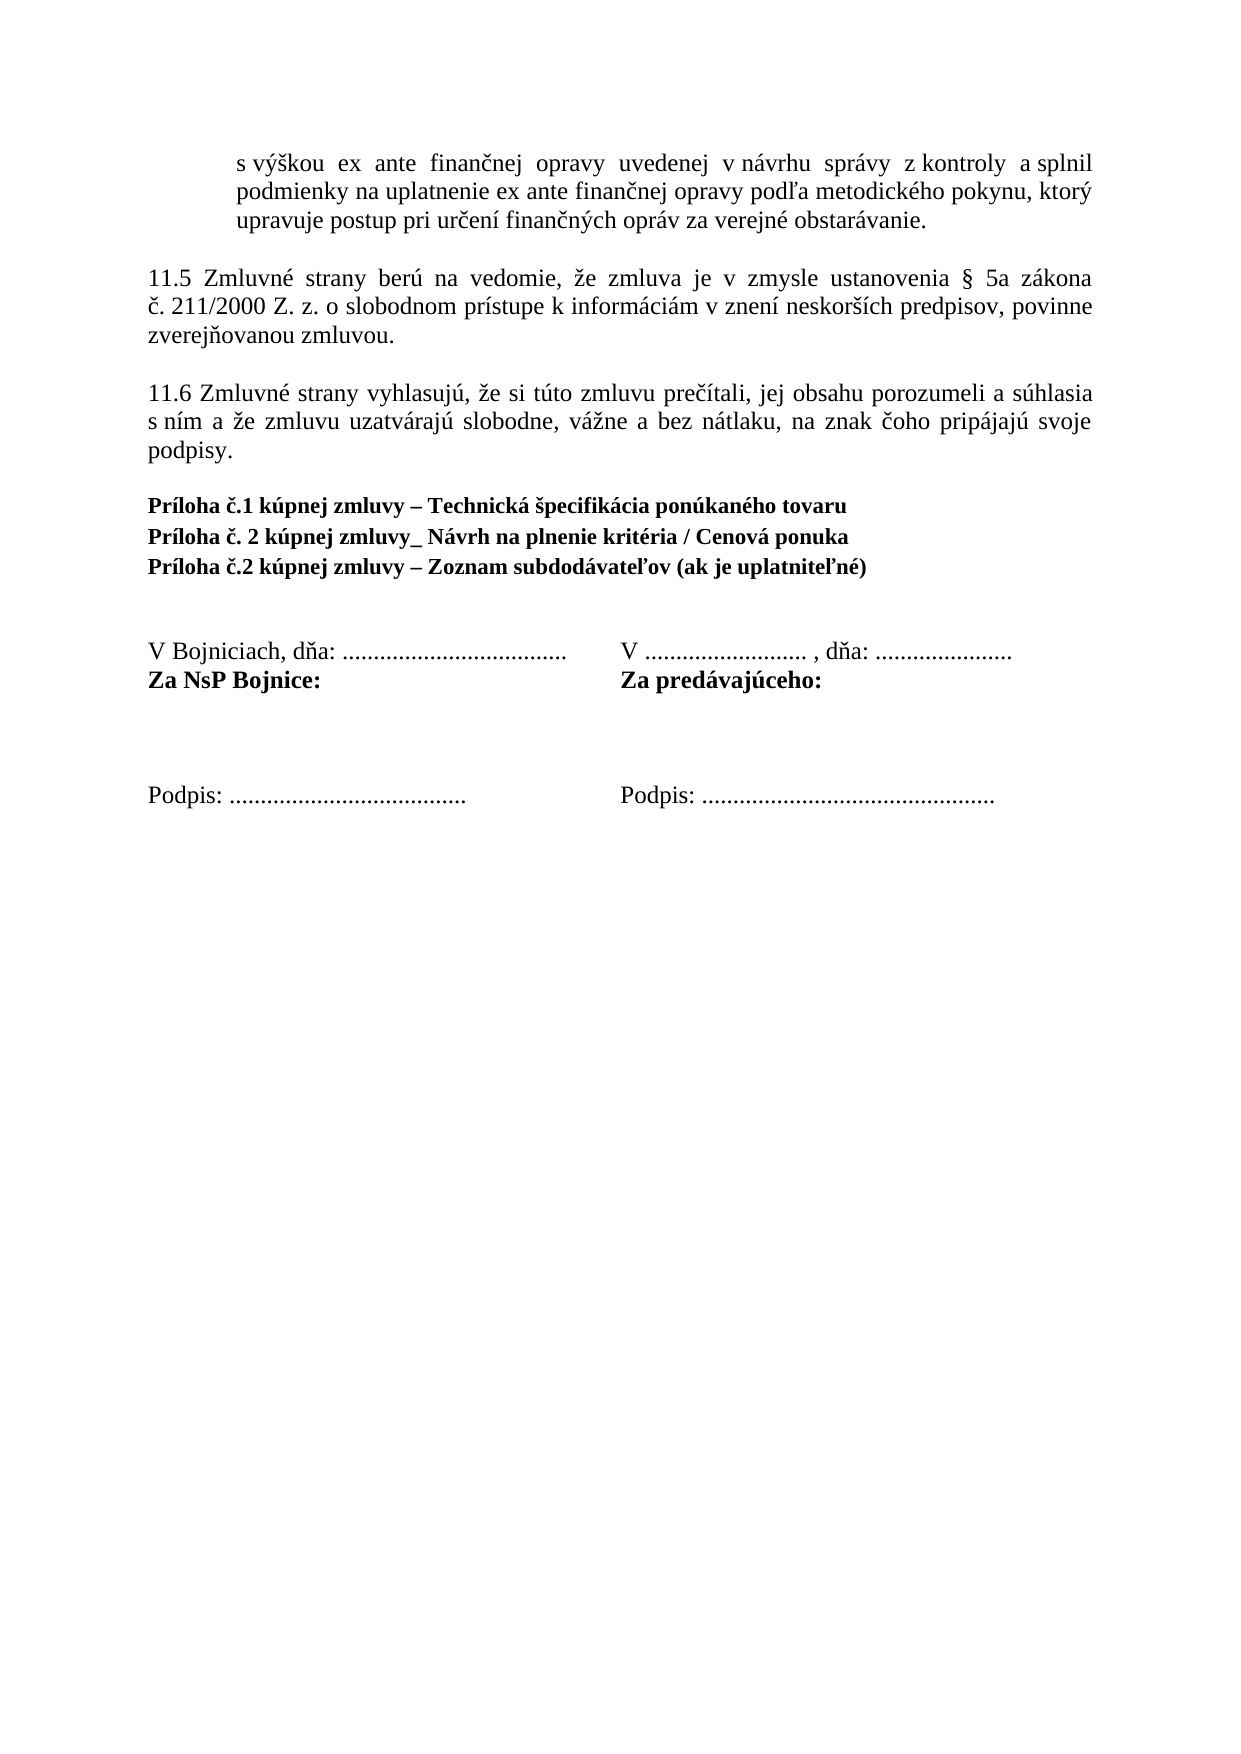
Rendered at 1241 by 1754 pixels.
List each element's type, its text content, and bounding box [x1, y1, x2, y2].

text 11.6 Zmluvné strany vyhlasujú, že si túto zmluvu prečítali, jej obsahu porozumeli a súhlasia s ním a že zmluvu uzatvárajú slobodne, vážne a bez nátlaku, na znak čoho pripájajú svoje podpisy. [148, 378, 1093, 464]
text V Bojniciach, dňa: .................................... V .......................... , dňa: ...................... [148, 636, 1093, 665]
text Príloha č.1 kúpnej zmluvy – Technická špecifikácia ponúkaného tovaru [148, 493, 1093, 519]
text Za NsP Bojnice: Za predávajúceho: [148, 665, 1093, 693]
text Podpis: ...................................... Podpis: ............................................... [148, 780, 1093, 808]
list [199, 148, 1093, 234]
text Príloha č.2 kúpnej zmluvy – Zoznam subdodávateľov (ak je uplatniteľné) [148, 553, 1093, 579]
text 11.5 Zmluvné strany berú na vedomie, že zmluva je v zmysle ustanovenia § 5a zákona č. 211/2000 Z. z. o slobodnom prístupe k informáciám v znení neskorších predpisov, povinne zverejňovanou zmluvou. [148, 263, 1093, 349]
text Príloha č. 2 kúpnej zmluvy_ Návrh na plnenie kritéria / Cenová ponuka [148, 523, 1093, 549]
